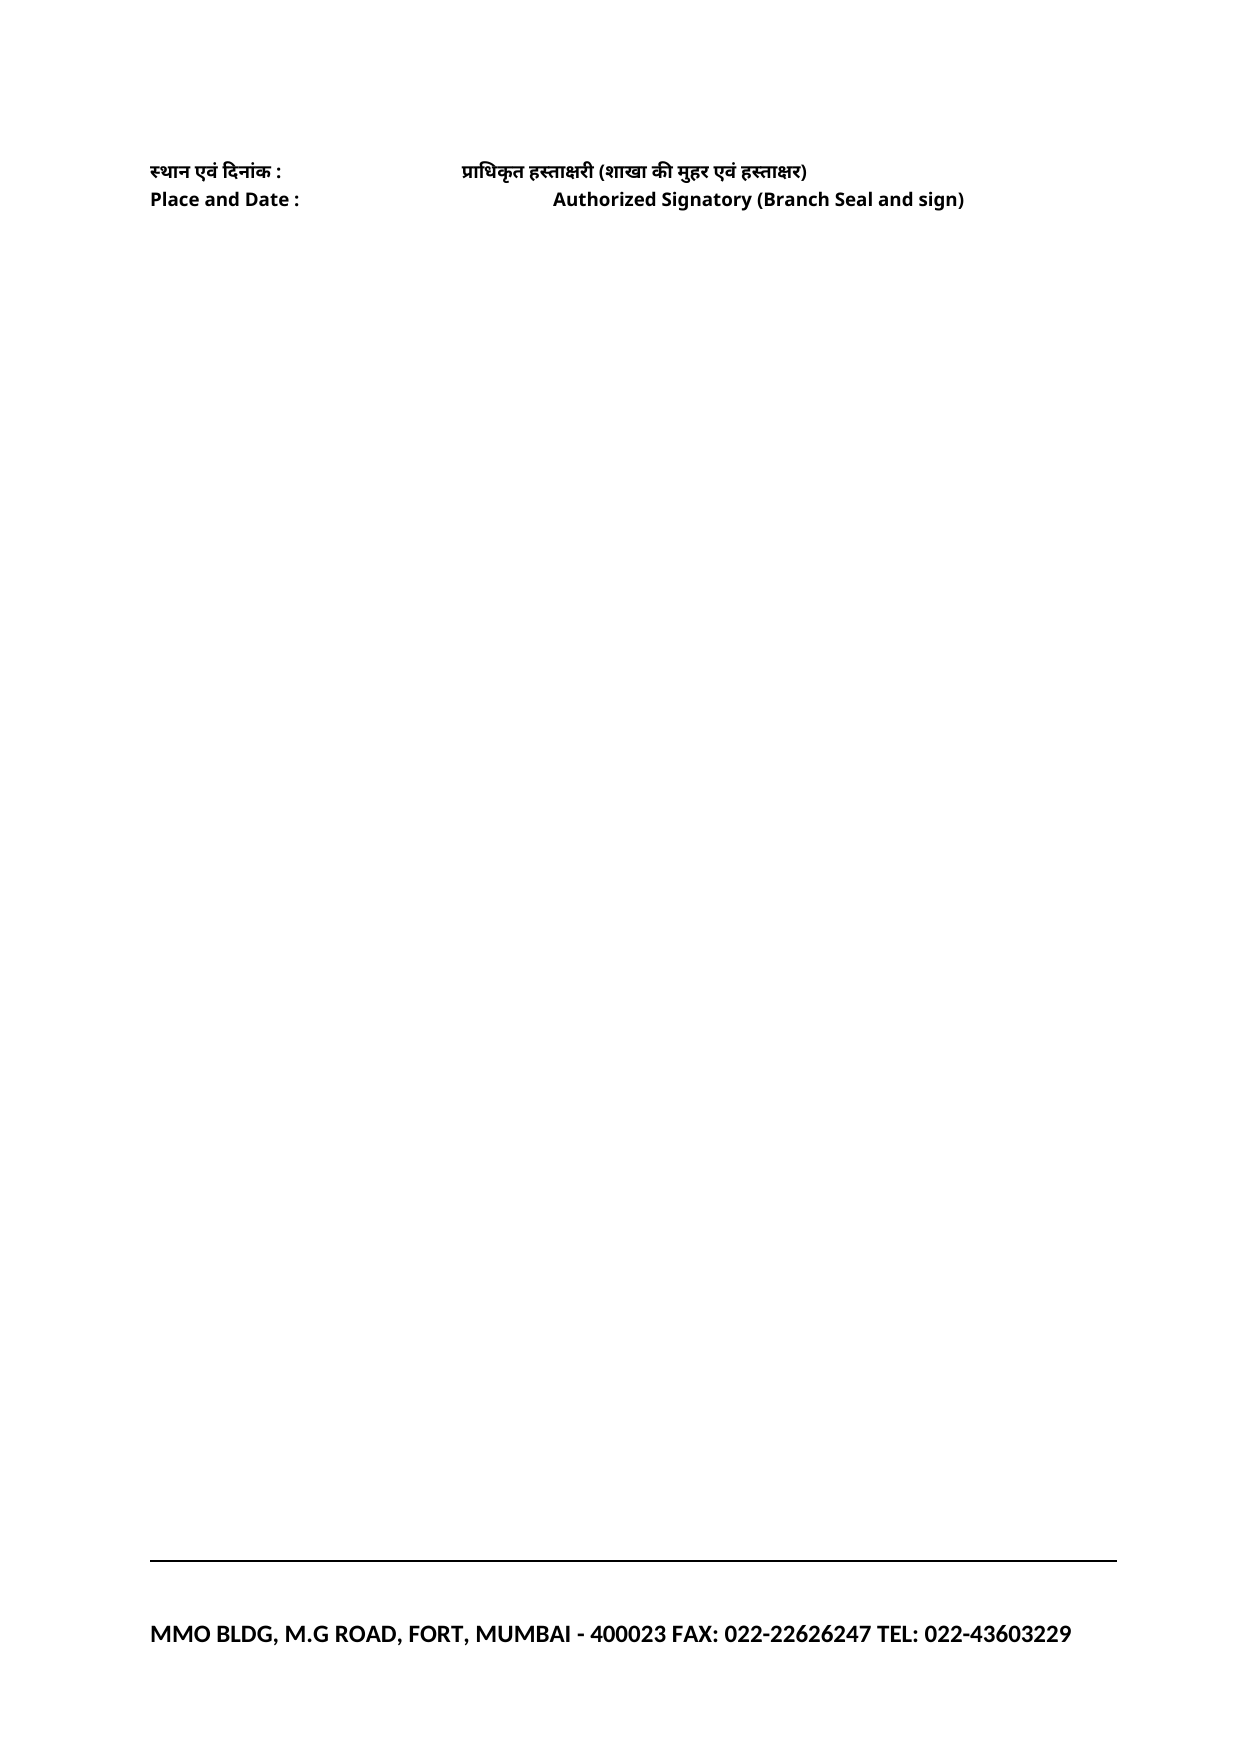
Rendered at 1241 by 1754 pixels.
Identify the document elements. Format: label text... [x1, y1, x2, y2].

text स्‍थान एवं दिनांक : प्राधिकृत हस्‍ताक्षरी (शाखा की मुहर एवं हस्‍ताक्षर) [150, 158, 1117, 186]
text Place and Date : Authorized Signatory (Branch Seal and sign) [150, 186, 1117, 212]
